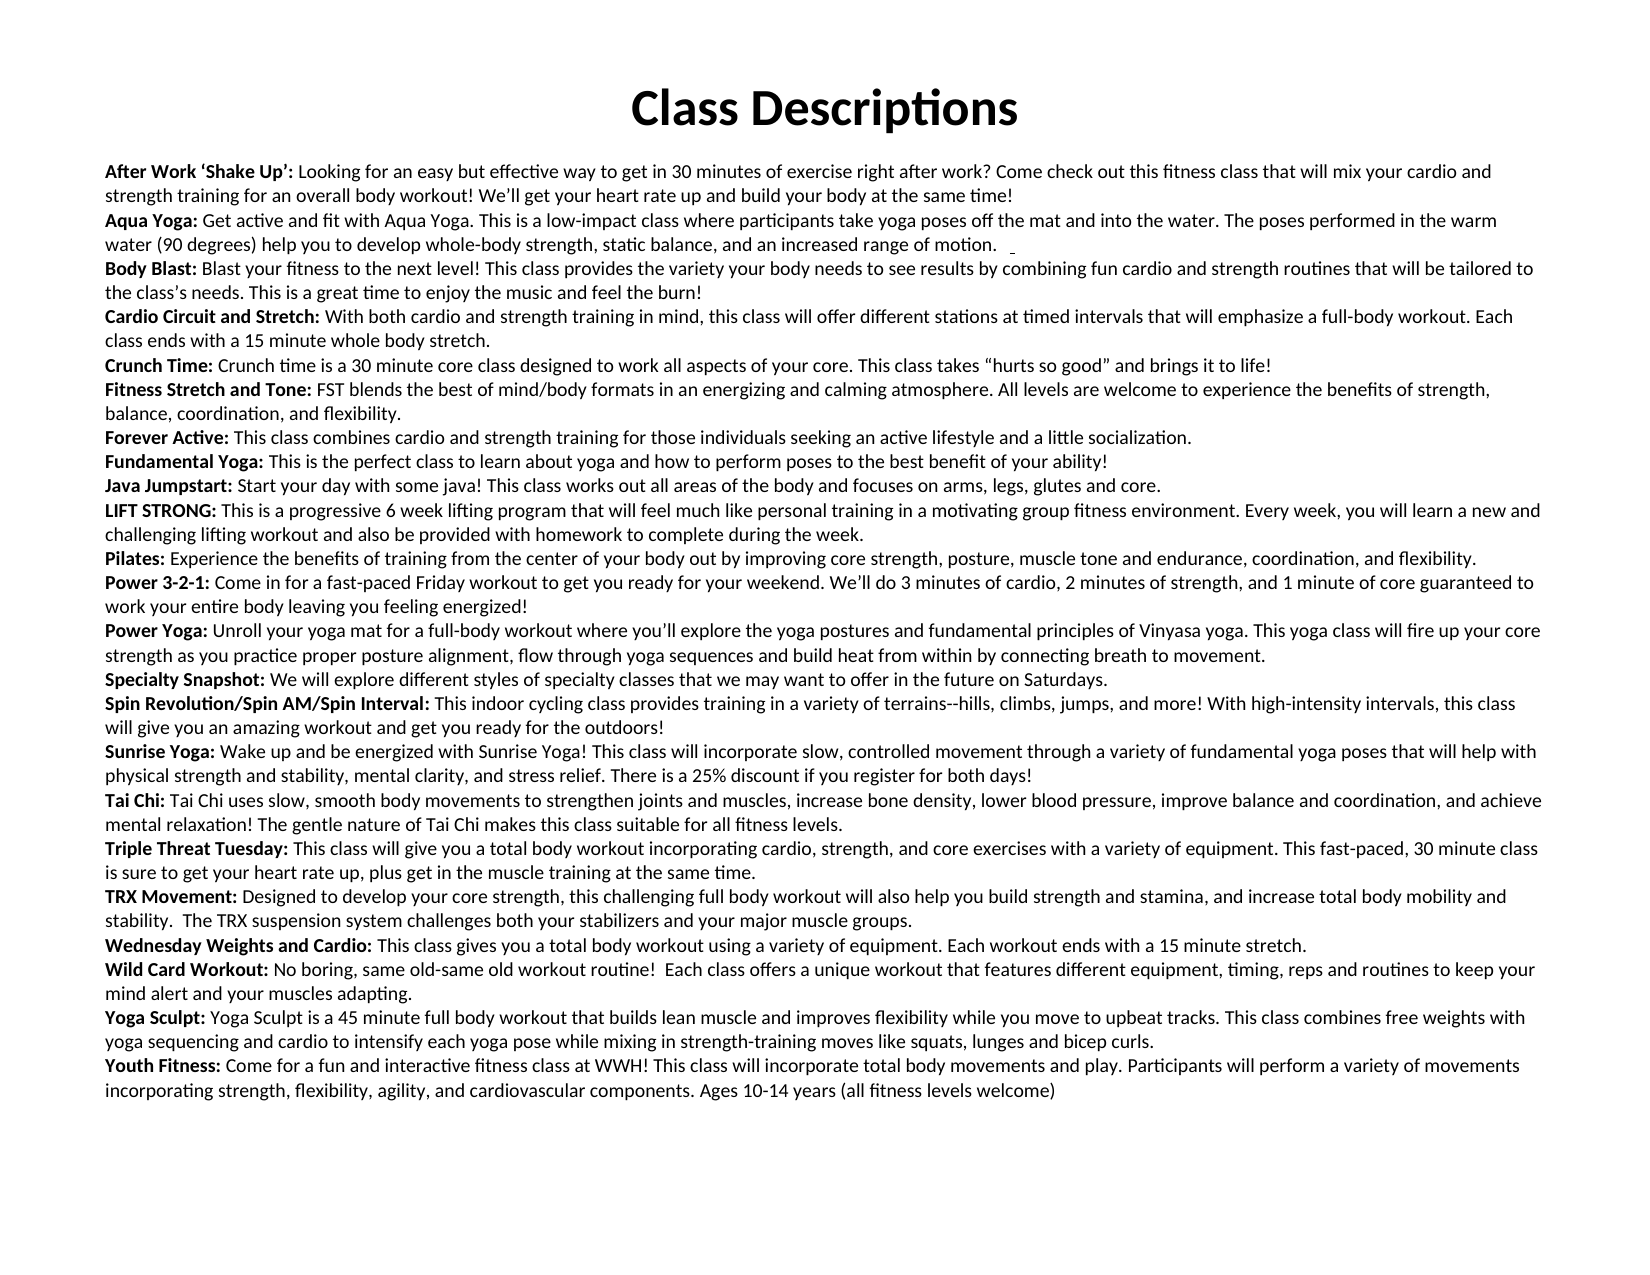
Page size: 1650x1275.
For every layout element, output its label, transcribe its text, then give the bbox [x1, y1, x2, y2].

text Aqua Yoga: Get active and fit with Aqua Yoga. This is a low-impact class where participants take yoga poses off the mat and into the water. The poses performed in the warm water (90 degrees) help you to develop whole-body strength, static balance, and an increased range of motion. [105, 208, 1545, 256]
text Fundamental Yoga: This is the perfect class to learn about yoga and how to perform poses to the best benefit of your ability! [105, 449, 1545, 473]
text Fitness Stretch and Tone: FST blends the best of mind/body formats in an energizing and calming atmosphere. All levels are welcome to experience the benefits of strength, balance, coordination, and flexibility. [105, 377, 1545, 425]
text Body Blast: Blast your fitness to the next level! This class provides the variety your body needs to see results by combining fun cardio and strength routines that will be tailored to the class’s needs. This is a great time to enjoy the music and feel the burn! [105, 256, 1545, 304]
text Tai Chi: Tai Chi uses slow, smooth body movements to strengthen joints and muscles, increase bone density, lower blood pressure, improve balance and coordination, and achieve mental relaxation! The gentle nature of Tai Chi makes this class suitable for all fitness levels. [105, 788, 1545, 836]
text Cardio Circuit and Stretch: With both cardio and strength training in mind, this class will offer different stations at timed intervals that will emphasize a full-body workout. Each class ends with a 15 minute whole body stretch. [105, 304, 1545, 353]
text TRX Movement: Designed to develop your core strength, this challenging full body workout will also help you build strength and stamina, and increase total body mobility and stability. The TRX suspension system challenges both your stabilizers and your major muscle groups. [105, 884, 1545, 933]
text Java Jumpstart: Start your day with some java! This class works out all areas of the body and focuses on arms, legs, glutes and core. [105, 473, 1545, 498]
text Sunrise Yoga: Wake up and be energized with Sunrise Yoga! This class will incorporate slow, controlled movement through a variety of fundamental yoga poses that will help with physical strength and stability, mental clarity, and stress relief. There is a 25% discount if you register for both days! [105, 739, 1545, 788]
text Specialty Snapshot: We will explore different styles of specialty classes that we may want to offer in the future on Saturdays. [105, 667, 1545, 691]
text LIFT STRONG: This is a progressive 6 week lifting program that will feel much like personal training in a motivating group fitness environment. Every week, you will learn a new and challenging lifting workout and also be provided with homework to complete during the week. [105, 498, 1545, 546]
text Triple Threat Tuesday: This class will give you a total body workout incorporating cardio, strength, and core exercises with a variety of equipment. This fast-paced, 30 minute class is sure to get your heart rate up, plus get in the muscle training at the same time. [105, 836, 1545, 884]
text Yoga Sculpt: Yoga Sculpt is a 45 minute full body workout that builds lean muscle and improves flexibility while you move to upbeat tracks. This class combines free weights with yoga sequencing and cardio to intensify each yoga pose while mixing in strength-training moves like squats, lunges and bicep curls. [105, 1005, 1545, 1054]
text After Work ‘Shake Up’: Looking for an easy but effective way to get in 30 minutes of exercise right after work? Come check out this fitness class that will mix your cardio and strength training for an overall body workout! We’ll get your heart rate up and build your body at the same time! [105, 159, 1545, 208]
text Pilates: Experience the benefits of training from the center of your body out by improving core strength, posture, muscle tone and endurance, coordination, and flexibility. [105, 546, 1545, 570]
text Power Yoga: Unroll your yoga mat for a full-body workout where you’ll explore the yoga postures and fundamental principles of Vinyasa yoga. This yoga class will fire up your core strength as you practice proper posture alignment, flow through yoga sequences and build heat from within by connecting breath to movement. [105, 618, 1545, 667]
text Forever Active: This class combines cardio and strength training for those individuals seeking an active lifestyle and a little socialization. [105, 425, 1545, 449]
text Wild Card Workout: No boring, same old-same old workout routine! Each class offers a unique workout that features different equipment, timing, reps and routines to keep your mind alert and your muscles adapting. [105, 957, 1545, 1005]
text Crunch Time: Crunch time is a 30 minute core class designed to work all aspects of your core. This class takes “hurts so good” and brings it to life! [105, 353, 1545, 377]
text Spin Revolution/Spin AM/Spin Interval: This indoor cycling class provides training in a variety of terrains--hills, climbs, jumps, and more! With high-intensity intervals, this class will give you an amazing workout and get you ready for the outdoors! [105, 691, 1545, 739]
text Wednesday Weights and Cardio: This class gives you a total body workout using a variety of equipment. Each workout ends with a 15 minute stretch. [105, 933, 1545, 957]
text Power 3-2-1: Come in for a fast-paced Friday workout to get you ready for your weekend. We’ll do 3 minutes of cardio, 2 minutes of strength, and 1 minute of core guaranteed to work your entire body leaving you feeling energized! [105, 570, 1545, 618]
text Youth Fitness: Come for a fun and interactive fitness class at WWH! This class will incorporate total body movements and play. Participants will perform a variety of movements incorporating strength, flexibility, agility, and cardiovascular components. Ages 10-14 years (all fitness levels welcome) [105, 1054, 1545, 1102]
